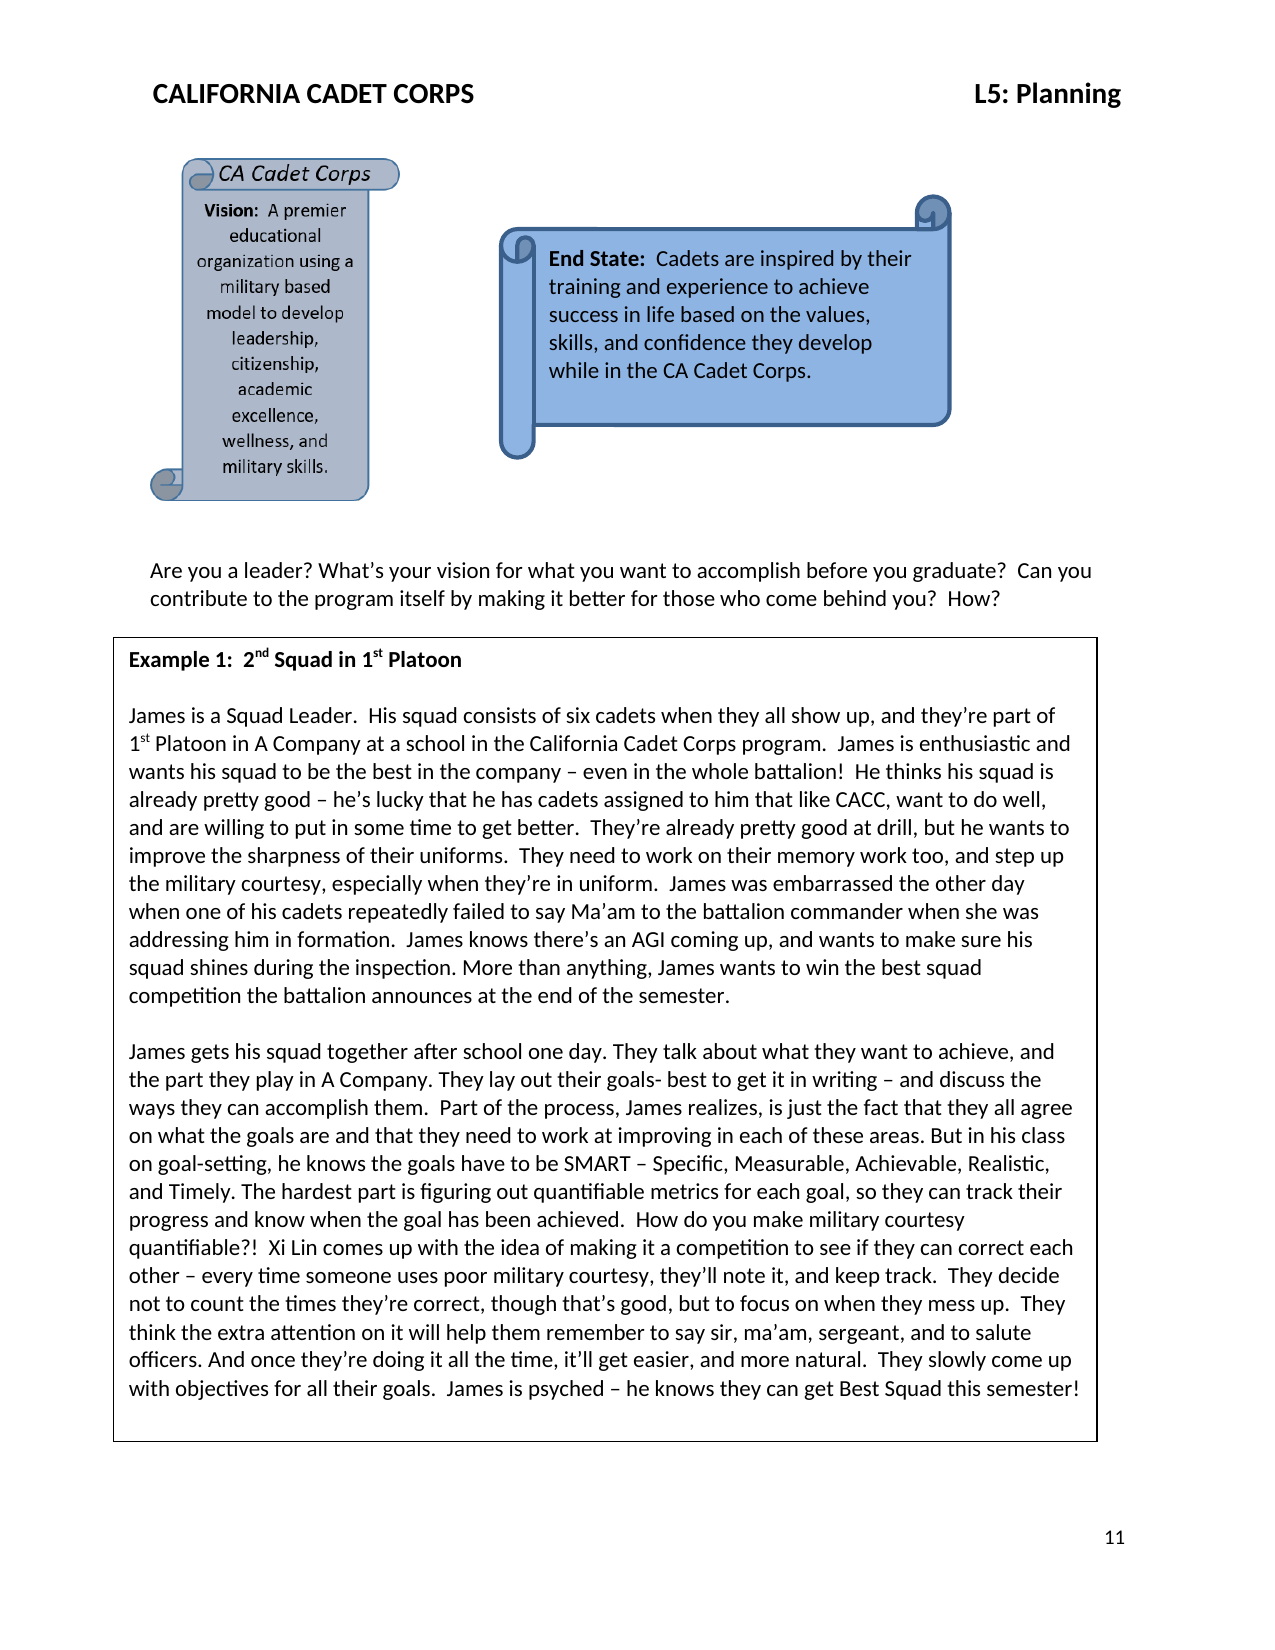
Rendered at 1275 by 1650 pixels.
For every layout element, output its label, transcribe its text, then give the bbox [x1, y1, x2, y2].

picture [150, 150, 431, 501]
text Are you a leader? What’s your vision for what you want to accomplish before you graduate? Can you contribute to the program itself by making it better for those who come behind you? How? [150, 556, 1125, 612]
